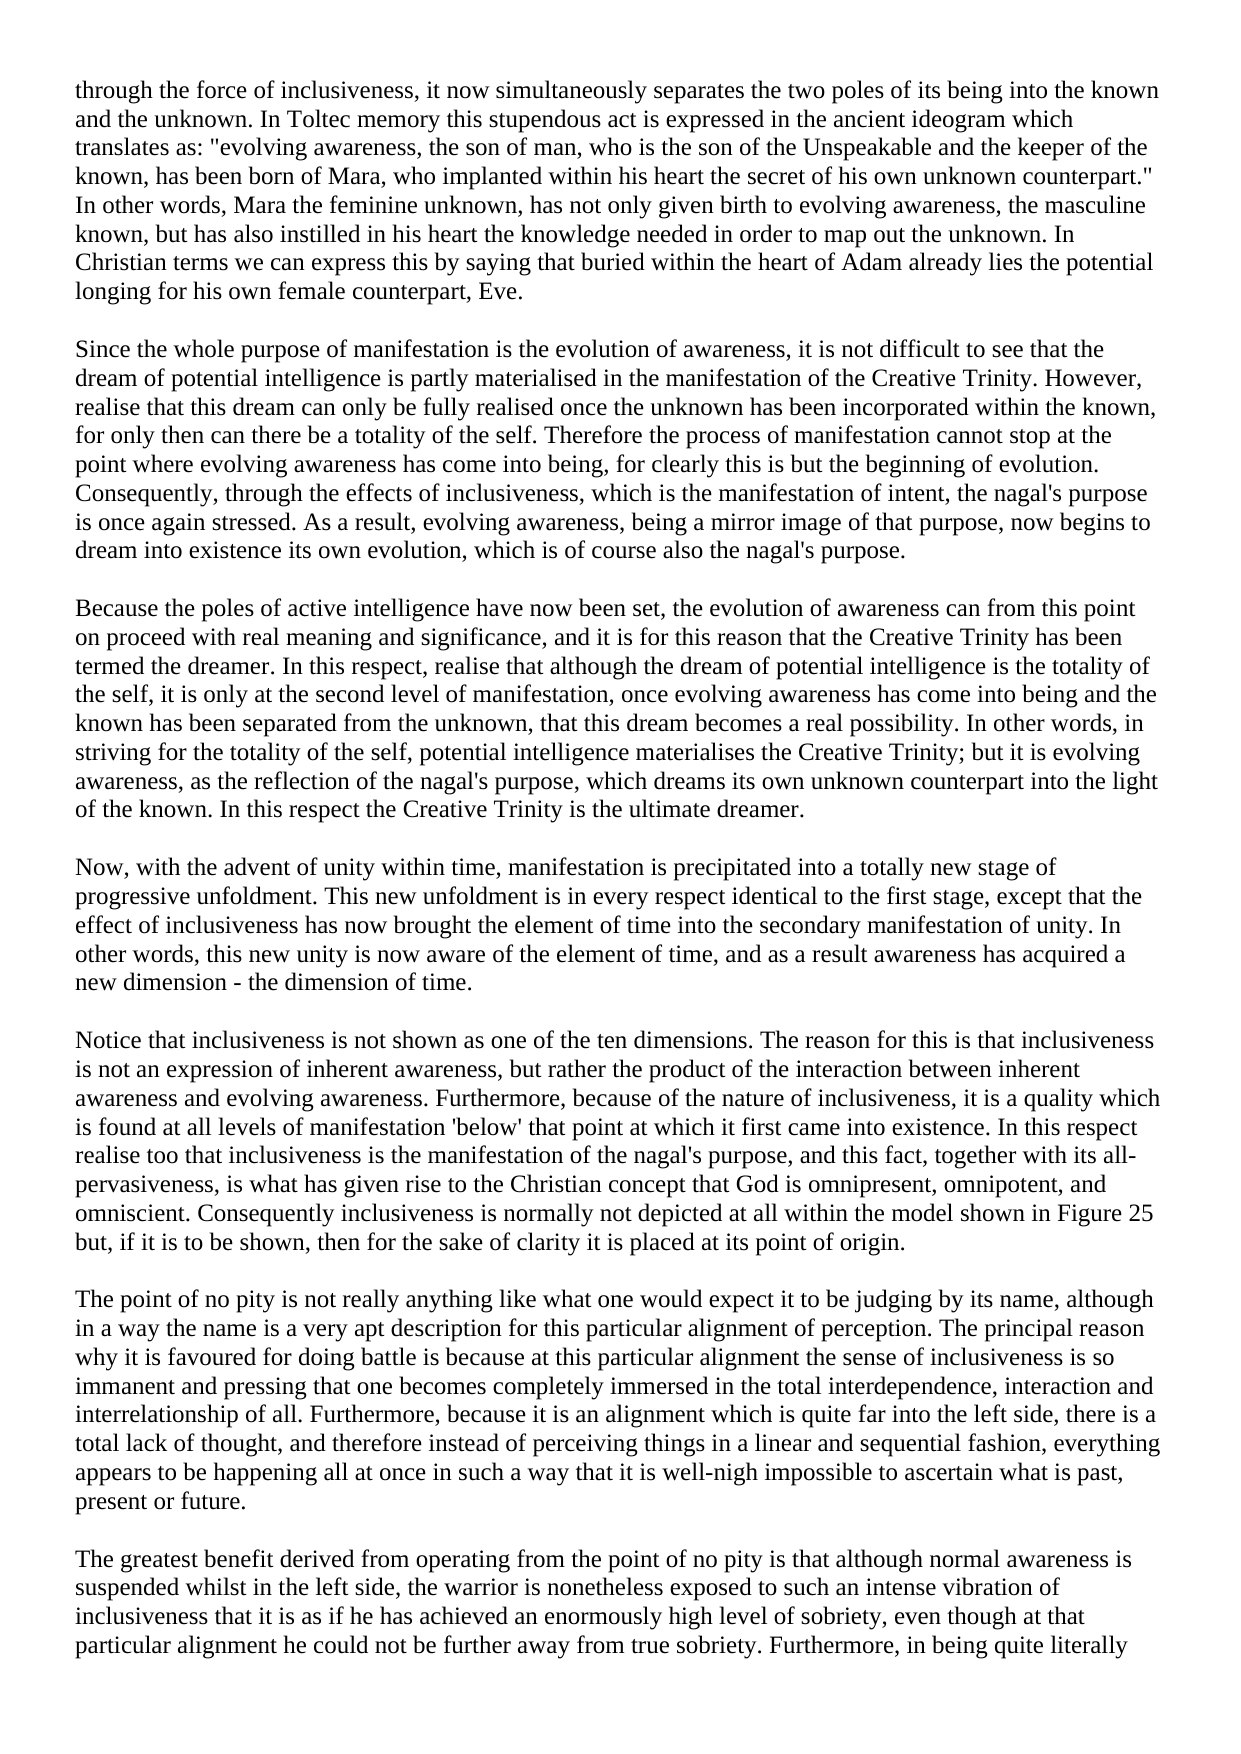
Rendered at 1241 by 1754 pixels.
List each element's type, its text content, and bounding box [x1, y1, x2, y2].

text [75, 75, 1165, 305]
text The point of no pity is not really anything like what one would expect it to be judging by its name, although in a way the name is a very apt description for this particular alignment of perception. The principal reason why it is favoured for doing battle is because at this particular alignment the sense of inclusiveness is so immanent and pressing that one becomes completely immersed in the total interdependence, interaction and interrelationship of all. Furthermore, because it is an alignment which is quite far into the left side, there is a total lack of thought, and therefore instead of perceiving things in a linear and sequential fashion, everything appears to be happening all at once in such a way that it is well-nigh impossible to ascertain what is past, present or future. [75, 1284, 1165, 1514]
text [75, 1544, 1165, 1659]
text Since the whole purpose of manifestation is the evolution of awareness, it is not difficult to see that the dream of potential intelligence is partly materialised in the manifestation of the Creative Trinity. However, realise that this dream can only be fully realised once the unknown has been incorporated within the known, for only then can there be a totality of the self. Therefore the process of manifestation cannot stop at the point where evolving awareness has come into being, for clearly this is but the beginning of evolution. Consequently, through the effects of inclusiveness, which is the manifestation of intent, the nagal's purpose is once again stressed. As a result, evolving awareness, being a mirror image of that purpose, now begins to dream into existence its own evolution, which is of course also the nagal's purpose. [75, 334, 1165, 564]
text Notice that inclusiveness is not shown as one of the ten dimensions. The reason for this is that inclusiveness is not an expression of inherent awareness, but rather the product of the interaction between inherent awareness and evolving awareness. Furthermore, because of the nature of inclusiveness, it is a quality which is found at all levels of manifestation 'below' that point at which it first came into existence. In this respect realise too that inclusiveness is the manifestation of the nagal's purpose, and this fact, together with its all-pervasiveness, is what has given rise to the Christian concept that God is omnipresent, omnipotent, and omniscient. Consequently inclusiveness is normally not depicted at all within the model shown in Figure 25 but, if it is to be shown, then for the sake of clarity it is placed at its point of origin. [75, 1025, 1165, 1255]
text Now, with the advent of unity within time, manifestation is precipitated into a totally new stage of progressive unfoldment. This new unfoldment is in every respect identical to the first stage, except that the effect of inclusiveness has now brought the element of time into the secondary manifestation of unity. In other words, this new unity is now aware of the element of time, and as a result awareness has acquired a new dimension - the dimension of time. [75, 852, 1165, 996]
text Because the poles of active intelligence have now been set, the evolution of awareness can from this point on proceed with real meaning and significance, and it is for this reason that the Creative Trinity has been termed the dreamer. In this respect, realise that although the dream of potential intelligence is the totality of the self, it is only at the second level of manifestation, once evolving awareness has come into being and the known has been separated from the unknown, that this dream becomes a real possibility. In other words, in striving for the totality of the self, potential intelligence materialises the Creative Trinity; but it is evolving awareness, as the reflection of the nagal's purpose, which dreams its own unknown counterpart into the light of the known. In this respect the Creative Trinity is the ultimate dreamer. [75, 593, 1165, 823]
